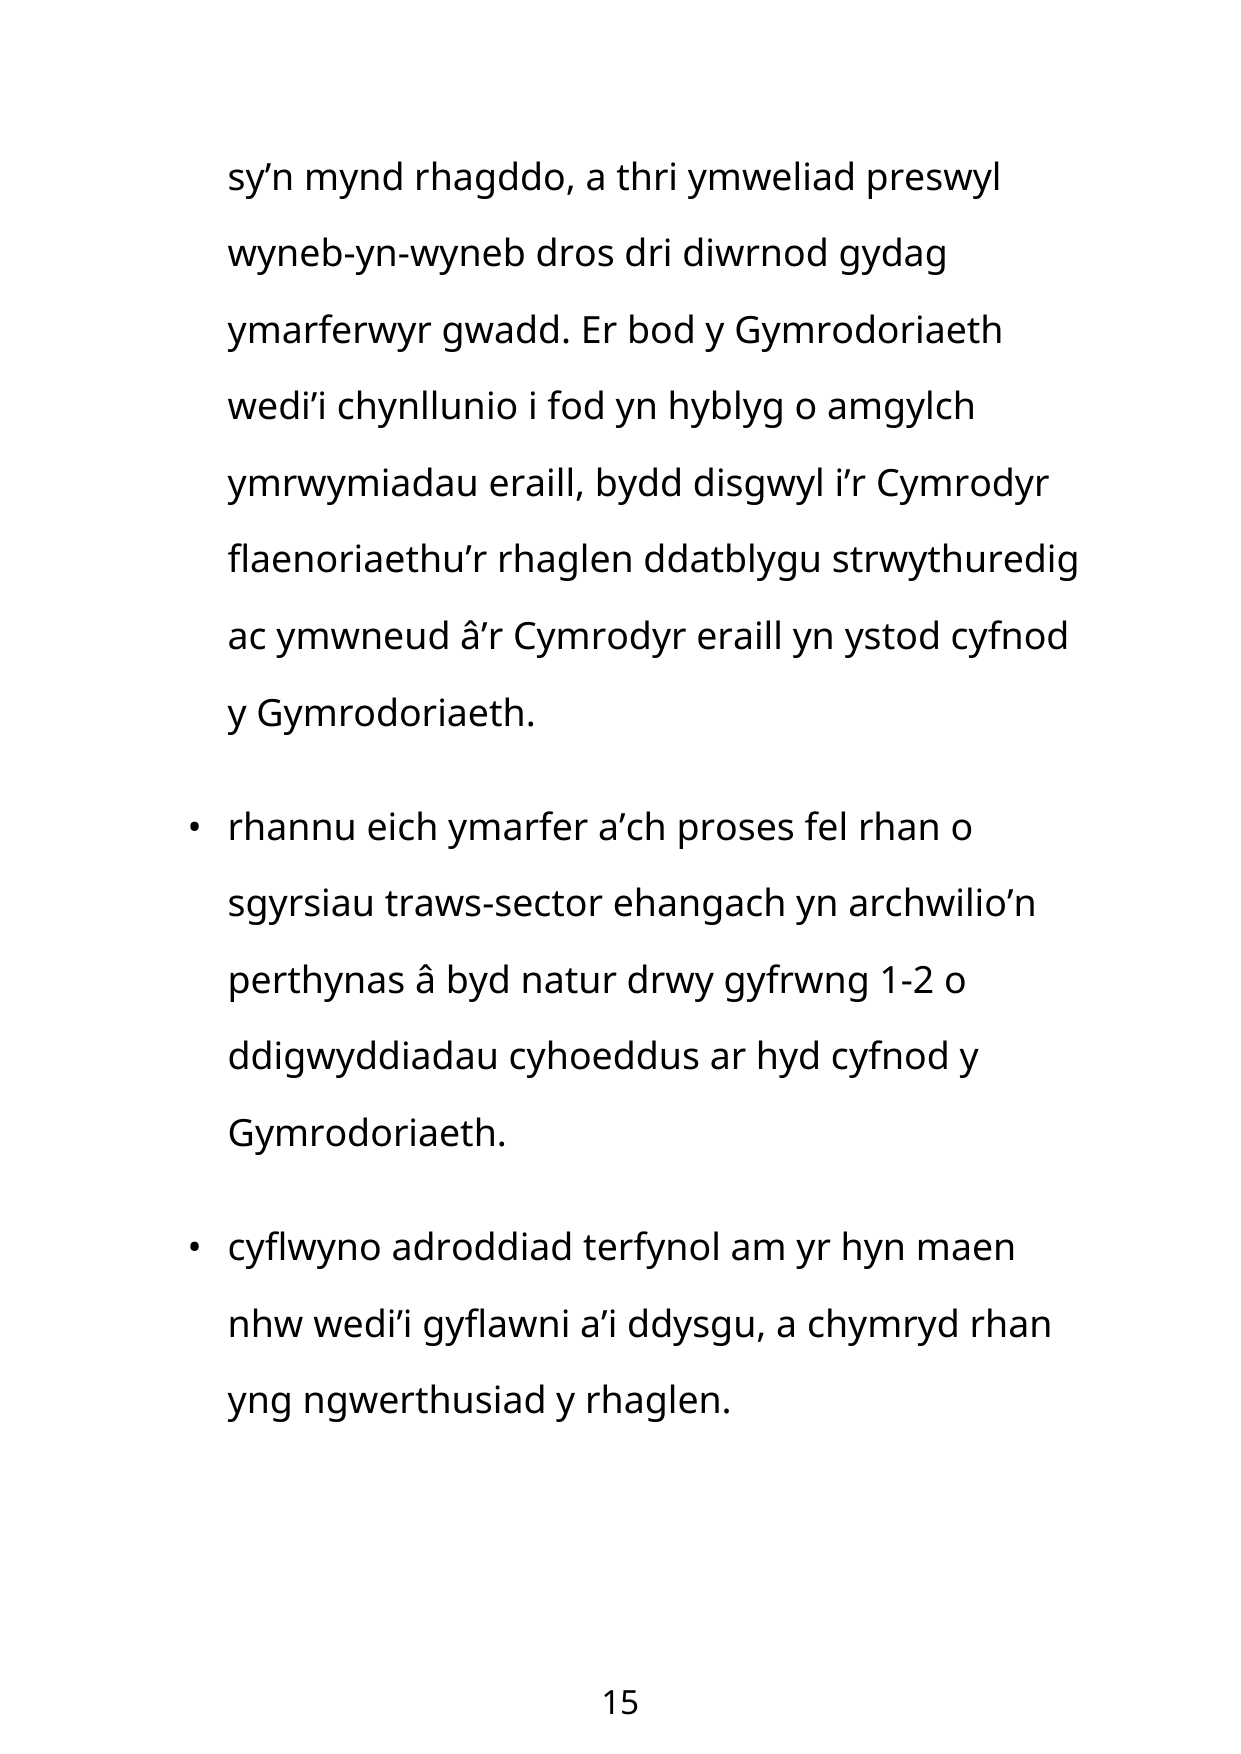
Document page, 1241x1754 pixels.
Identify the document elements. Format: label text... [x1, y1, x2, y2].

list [187, 150, 1090, 737]
list cyflwyno adroddiad terfynol am yr hyn maen nhw wedi’i gyflawni a’i ddysgu, a chymryd rhan yng ngwerthusiad y rhaglen. [187, 1220, 1090, 1424]
list rhannu eich ymarfer a’ch proses fel rhan o sgyrsiau traws-sector ehangach yn archwilio’n perthynas â byd natur drwy gyfrwng 1-2 o ddigwyddiadau cyhoeddus ar hyd cyfnod y Gymrodoriaeth. [187, 800, 1090, 1157]
